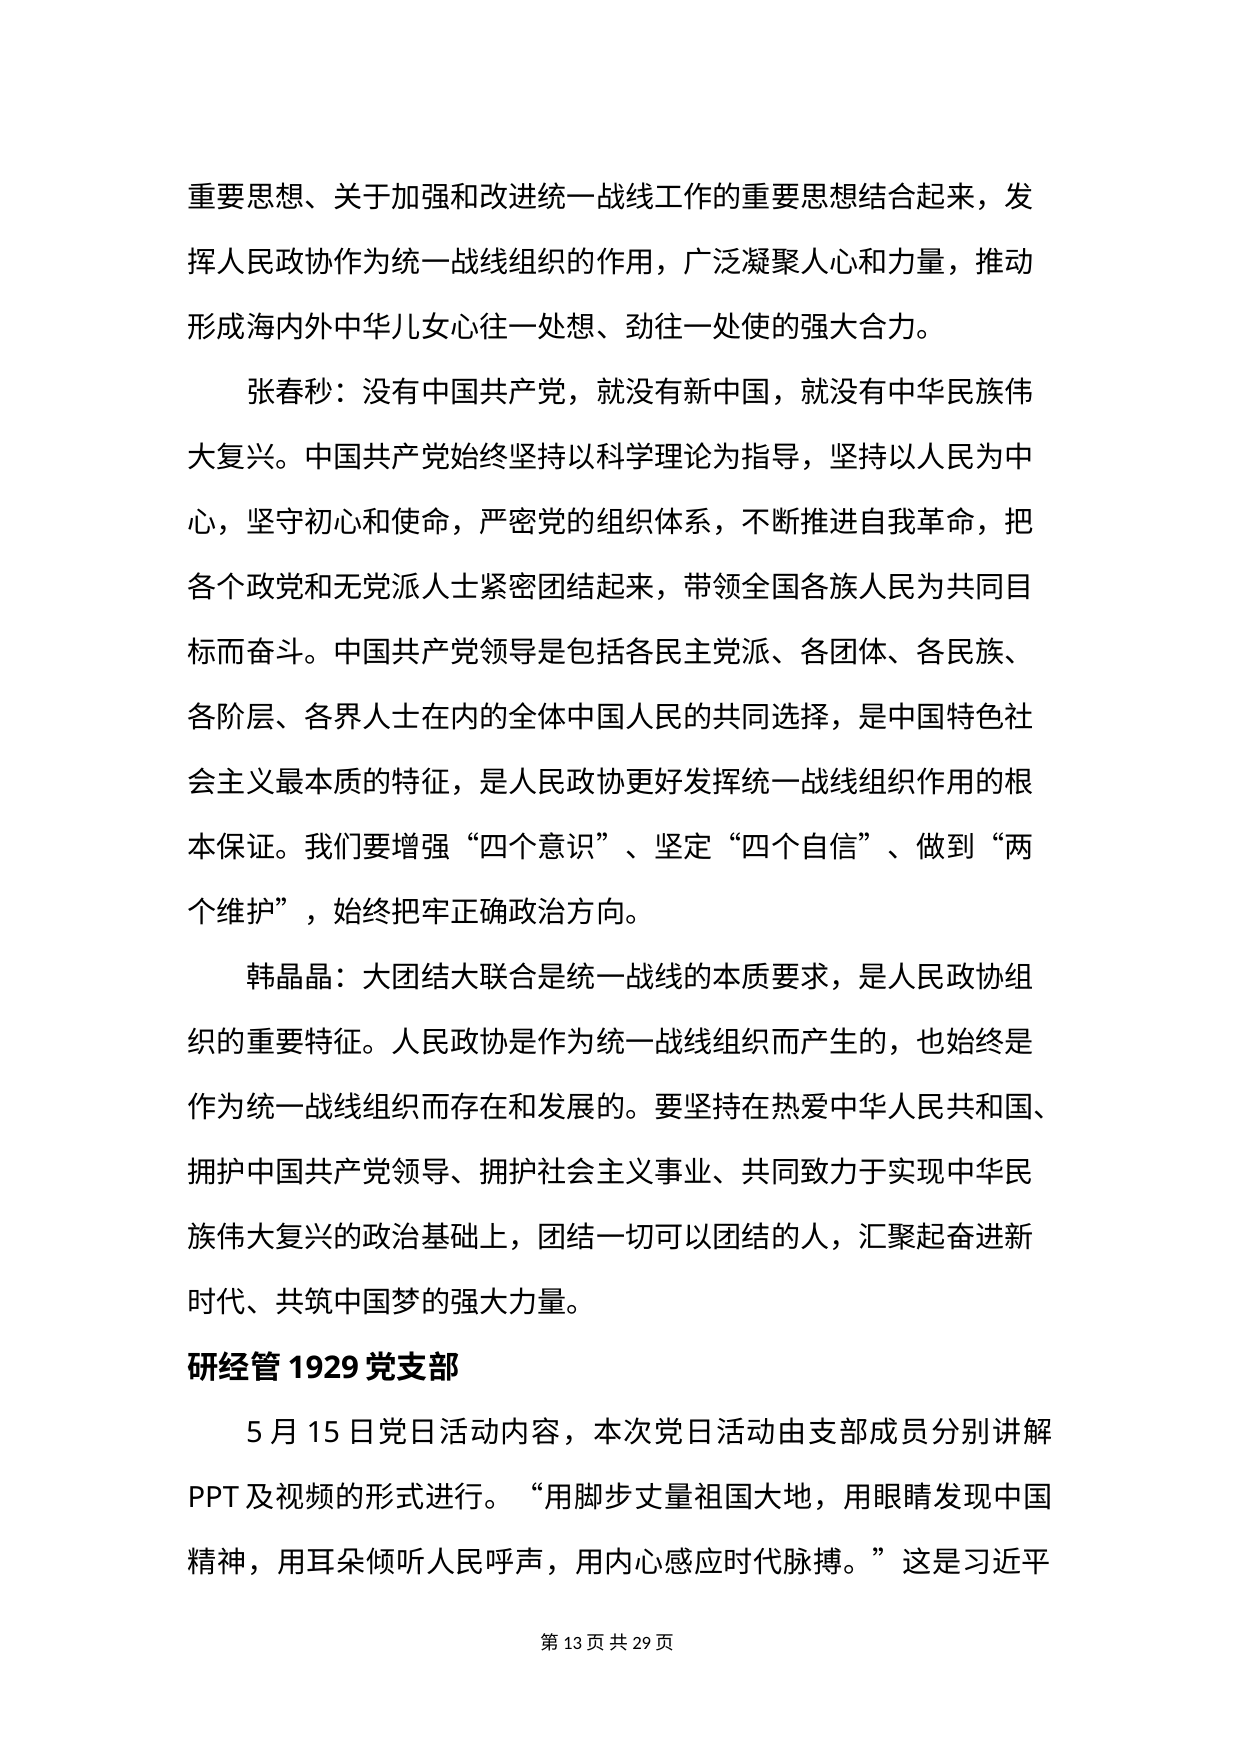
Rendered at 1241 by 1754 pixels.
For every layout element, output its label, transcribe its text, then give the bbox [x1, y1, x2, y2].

text 韩晶晶：大团结大联合是统一战线的本质要求，是人民政协组织的重要特征。人民政协是作为统一战线组织而产生的，也始终是作为统一战线组织而存在和发展的。要坚持在热爱中华人民共和国、拥护中国共产党领导、拥护社会主义事业、共同致力于实现中华民族伟大复兴的政治基础上，团结一切可以团结的人，汇聚起奋进新时代、共筑中国梦的强大力量。 [187, 942, 1053, 1332]
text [187, 162, 1053, 357]
text 张春秒：没有中国共产党，就没有新中国，就没有中华民族伟大复兴。中国共产党始终坚持以科学理论为指导，坚持以人民为中心，坚守初心和使命，严密党的组织体系，不断推进自我革命，把各个政党和无党派人士紧密团结起来，带领全国各族人民为共同目标而奋斗。中国共产党领导是包括各民主党派、各团体、各民族、各阶层、各界人士在内的全体中国人民的共同选择，是中国特色社会主义最本质的特征，是人民政协更好发挥统一战线组织作用的根本保证。我们要增强“四个意识”、坚定“四个自信”、做到“两个维护”，始终把牢正确政治方向。 [187, 357, 1053, 942]
text 研经管1929党支部 [187, 1332, 1053, 1397]
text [187, 1397, 1053, 1592]
